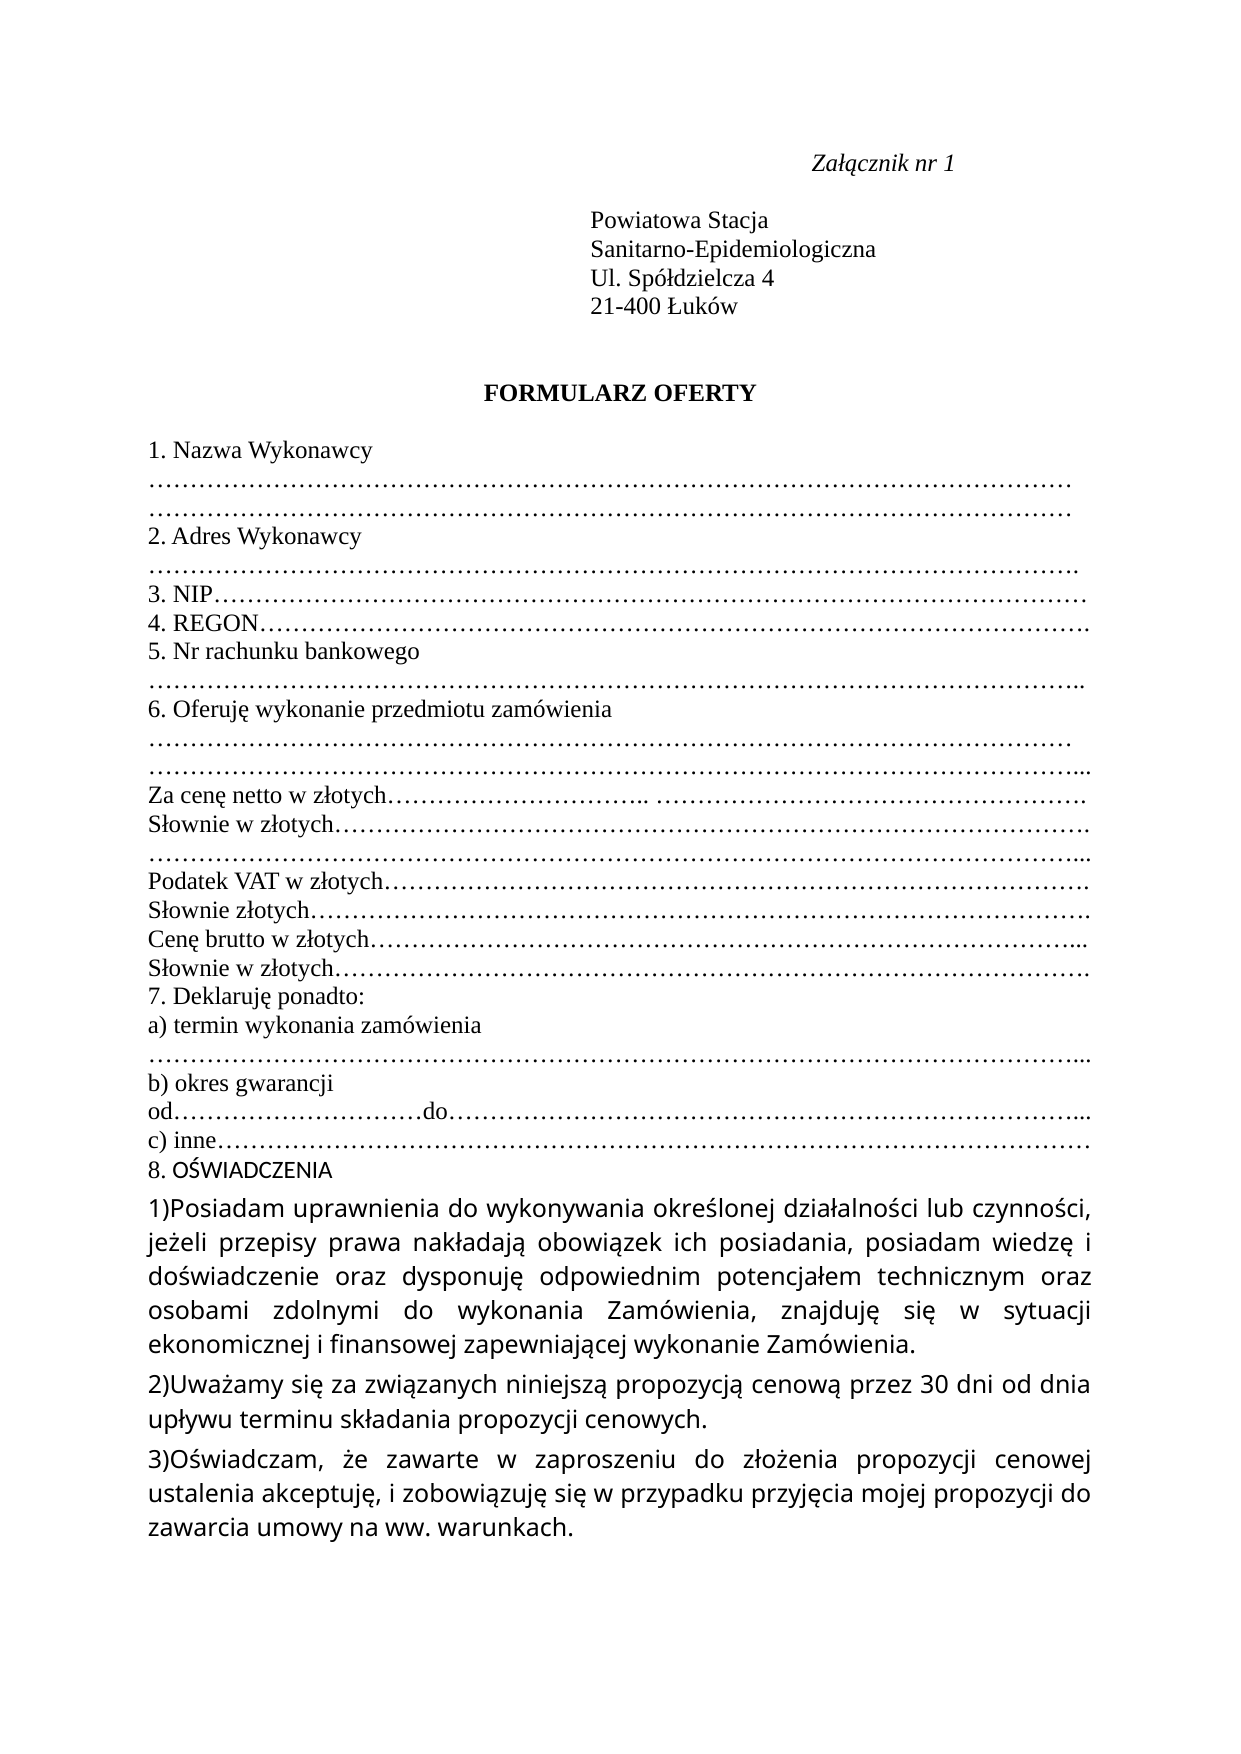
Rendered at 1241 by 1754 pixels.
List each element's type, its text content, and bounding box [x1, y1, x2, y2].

text 5. Nr rachunku bankowego [148, 636, 1093, 665]
text ………………………………………………………………………………………………….. [148, 665, 1093, 694]
text 6. Oferuję wykonanie przedmiotu zamówienia [148, 694, 1093, 723]
text 3)Oświadczam, że zawarte w zaproszeniu do złożenia propozycji cenowej ustalenia akceptuję, i zobowiązuję się w przypadku przyjęcia mojej propozycji do zawarcia umowy na ww. warunkach. [148, 1442, 1093, 1544]
text …………………………………………………………………………………………………………………………………………………………………………………………………… [148, 464, 1093, 521]
text 1. Nazwa Wykonawcy [148, 435, 1093, 464]
text c) inne…………………………………………………………………………………………… [148, 1125, 1093, 1154]
text 2. Adres Wykonawcy [148, 521, 1093, 550]
text 4. REGON………………………………………………………………………………………. [148, 608, 1093, 636]
text 7. Deklaruję ponadto: [148, 981, 1093, 1010]
text Słownie w złotych………………………………………………………………………………. [148, 953, 1093, 981]
text Załącznik nr 1 [779, 148, 1093, 176]
text b) okres gwarancji [148, 1068, 1093, 1096]
text Cenę brutto w złotych…………………………………………………………………………... [148, 924, 1093, 953]
text 1)Posiadam uprawnienia do wykonywania określonej działalności lub czynności, jeżeli przepisy prawa nakładają obowiązek ich posiadania, posiadam wiedzę i doświadczenie oraz dysponuję odpowiednim potencjałem technicznym oraz osobami zdolnymi do wykonania Zamówienia, znajduję się w sytuacji ekonomicznej i finansowej zapewniającej wykonanie Zamówienia. [148, 1191, 1093, 1361]
text ……………………………………………………………………………………………………………………………………………………………………………………………………... [148, 723, 1093, 780]
text …………………………………………………………………………………………………... [148, 1039, 1093, 1068]
text Ul. Spółdzielcza 4 [148, 263, 1093, 291]
text FORMULARZ OFERTY [148, 378, 1093, 406]
text Słownie złotych…………………………………………………………………………………. [148, 895, 1093, 924]
text 21-400 Łuków [148, 291, 1093, 320]
text a) termin wykonania zamówienia [148, 1010, 1093, 1039]
text od…………………………do…………………………………………………………………... [148, 1096, 1093, 1125]
text …………………………………………………………………………………………………. [148, 550, 1093, 579]
text …………………………………………………………………………………………………... [148, 838, 1093, 866]
text 2)Uważamy się za związanych niniejszą propozycją cenową przez 30 dni od dnia upływu terminu składania propozycji cenowych. [148, 1367, 1093, 1435]
text Podatek VAT w złotych…………………………………………………………………………. [148, 866, 1093, 895]
text Za cenę netto w złotych………………………….. ……………………………………………. [148, 780, 1093, 809]
text Słownie w złotych………………………………………………………………………………. [148, 809, 1093, 838]
text 8. OŚWIADCZENIA [148, 1154, 1093, 1184]
text Powiatowa Stacja [148, 205, 1093, 234]
text Sanitarno-Epidemiologiczna [148, 234, 1093, 263]
text 3. NIP…………………………………………………………………………………………… [148, 579, 1093, 608]
